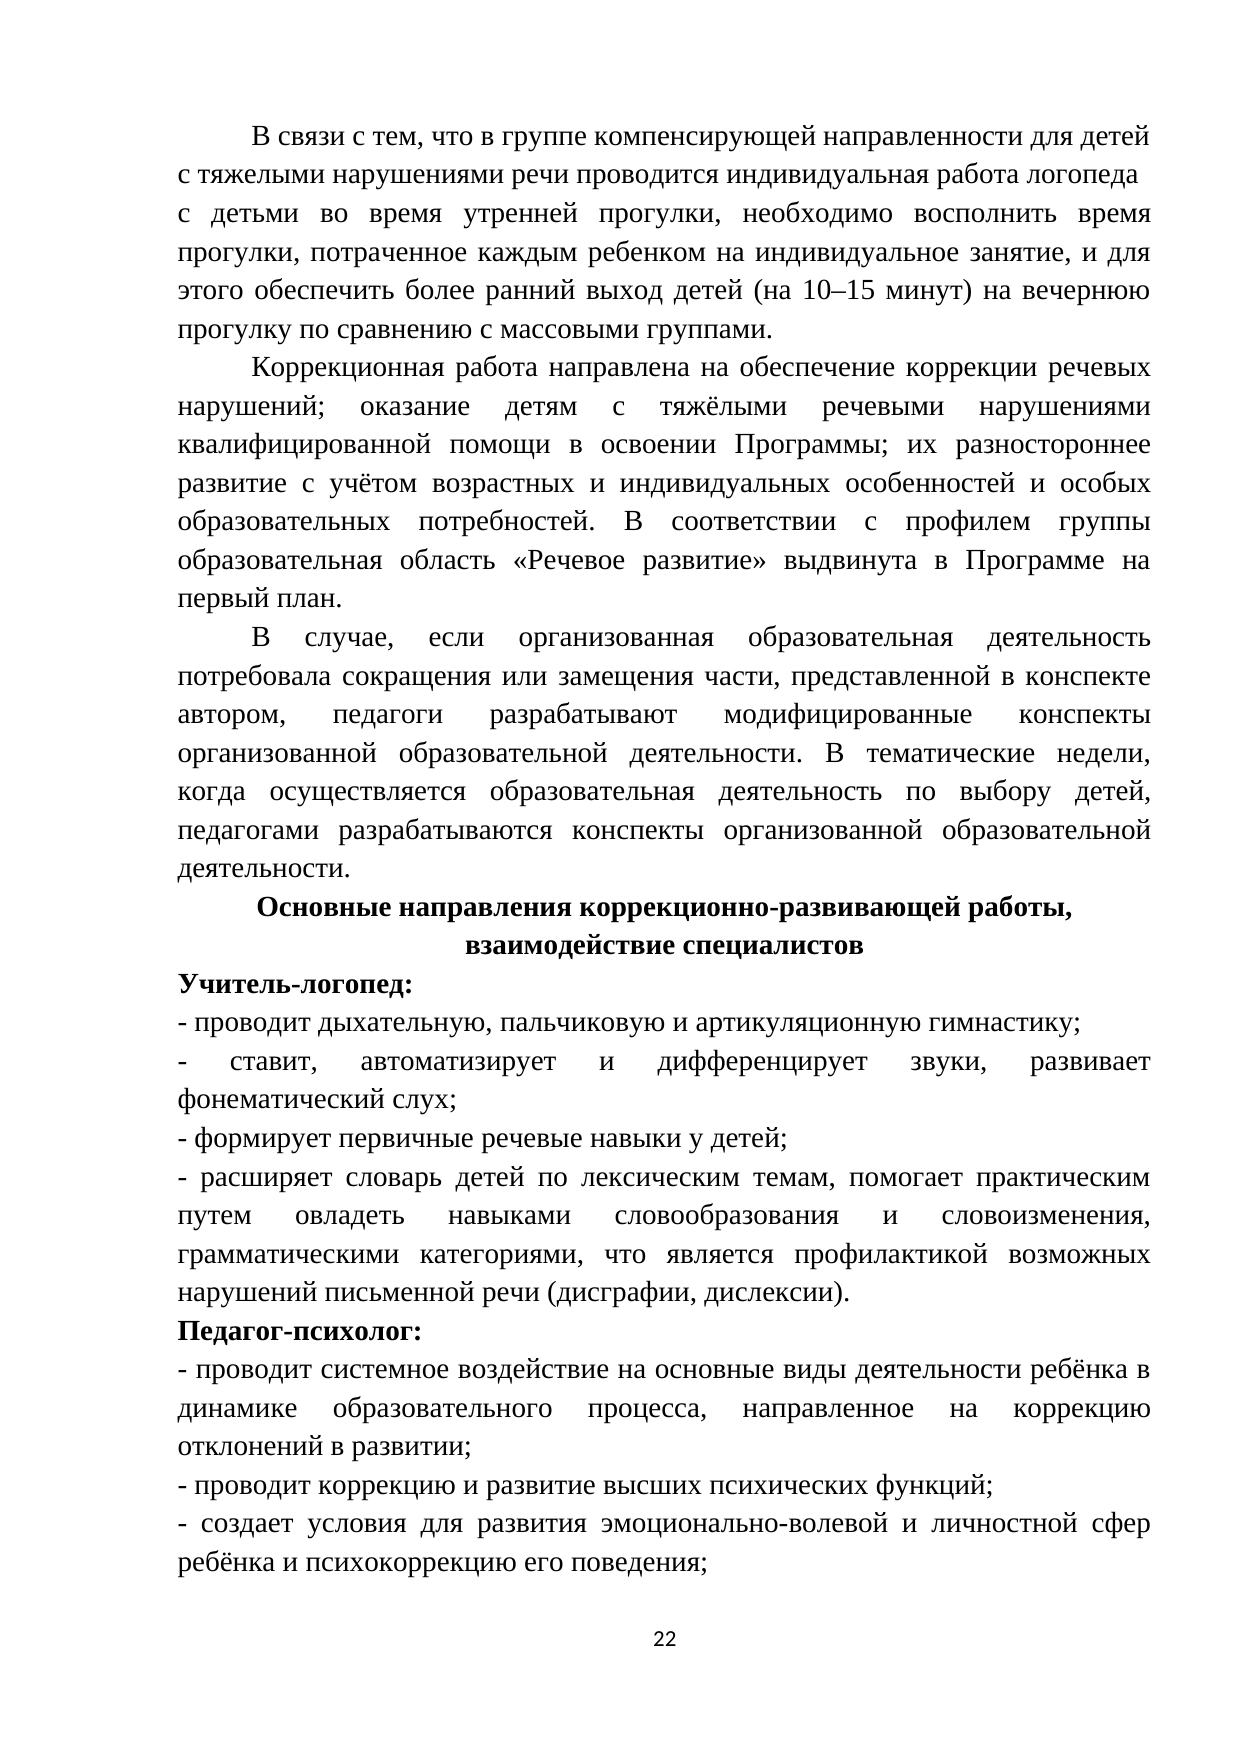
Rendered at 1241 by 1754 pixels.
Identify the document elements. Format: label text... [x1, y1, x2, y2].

text с детьми во время утренней прогулки, необходимо восполнить время прогулки, потраченное каждым ребенком на индивидуальное занятие, и для этого обеспечить более ранний выход детей (на 10–15 минут) на вечернюю прогулку по сравнению с массовыми группами. [177, 195, 1152, 344]
text с тяжелыми нарушениями речи проводится индивидуальная работа логопеда [177, 157, 1152, 190]
text - формирует первичные речевые навыки у детей; [177, 1120, 1152, 1154]
text В случае, если организованная образовательная деятельность потребовала сокращения или замещения части, представленной в конспекте автором, педагоги разрабатывают модифицированные конспекты организованной образовательной деятельности. В тематические недели, когда осуществляется образовательная деятельность по выбору детей, педагогами разрабатываются конспекты организованной образовательной деятельности. [177, 619, 1152, 884]
text - создает условия для развития эмоционально-волевой и личностной сфер ребёнка и психокоррекцию его поведения; [177, 1506, 1152, 1578]
text Учитель-логопед: [177, 966, 1152, 999]
text Коррекционная работа направлена на обеспечение коррекции речевых нарушений; оказание детям с тяжёлыми речевыми нарушениями квалифицированной помощи в освоении Программы; их разностороннее развитие с учётом возрастных и индивидуальных особенностей и особых образовательных потребностей. В соответствии с профилем группы образовательная область «Речевое развитие» выдвинута в Программе на первый план. [177, 349, 1152, 614]
text В связи с тем, что в группе компенсирующей направленности для детей [177, 118, 1152, 152]
text - расширяет словарь детей по лексическим темам, помогает практическим путем овладеть навыками словообразования и словоизменения, грамматическими категориями, что является профилактикой возможных нарушений письменной речи (дисграфии, дислексии). [177, 1159, 1152, 1308]
text - проводит дыхательную, пальчиковую и артикуляционную гимнастику; [177, 1004, 1152, 1038]
text - проводит системное воздействие на основные виды деятельности ребёнка в динамике образовательного процесса, направленное на коррекцию отклонений в развитии; [177, 1351, 1152, 1462]
text - проводит коррекцию и развитие высших психических функций; [177, 1467, 1152, 1501]
text Основные направления коррекционно-развивающей работы, взаимодействие специалистов [177, 889, 1152, 961]
text Педагог-психолог: [177, 1313, 1152, 1346]
text - ставит, автоматизирует и дифференцирует звуки, развивает фонематический слух; [177, 1043, 1152, 1115]
